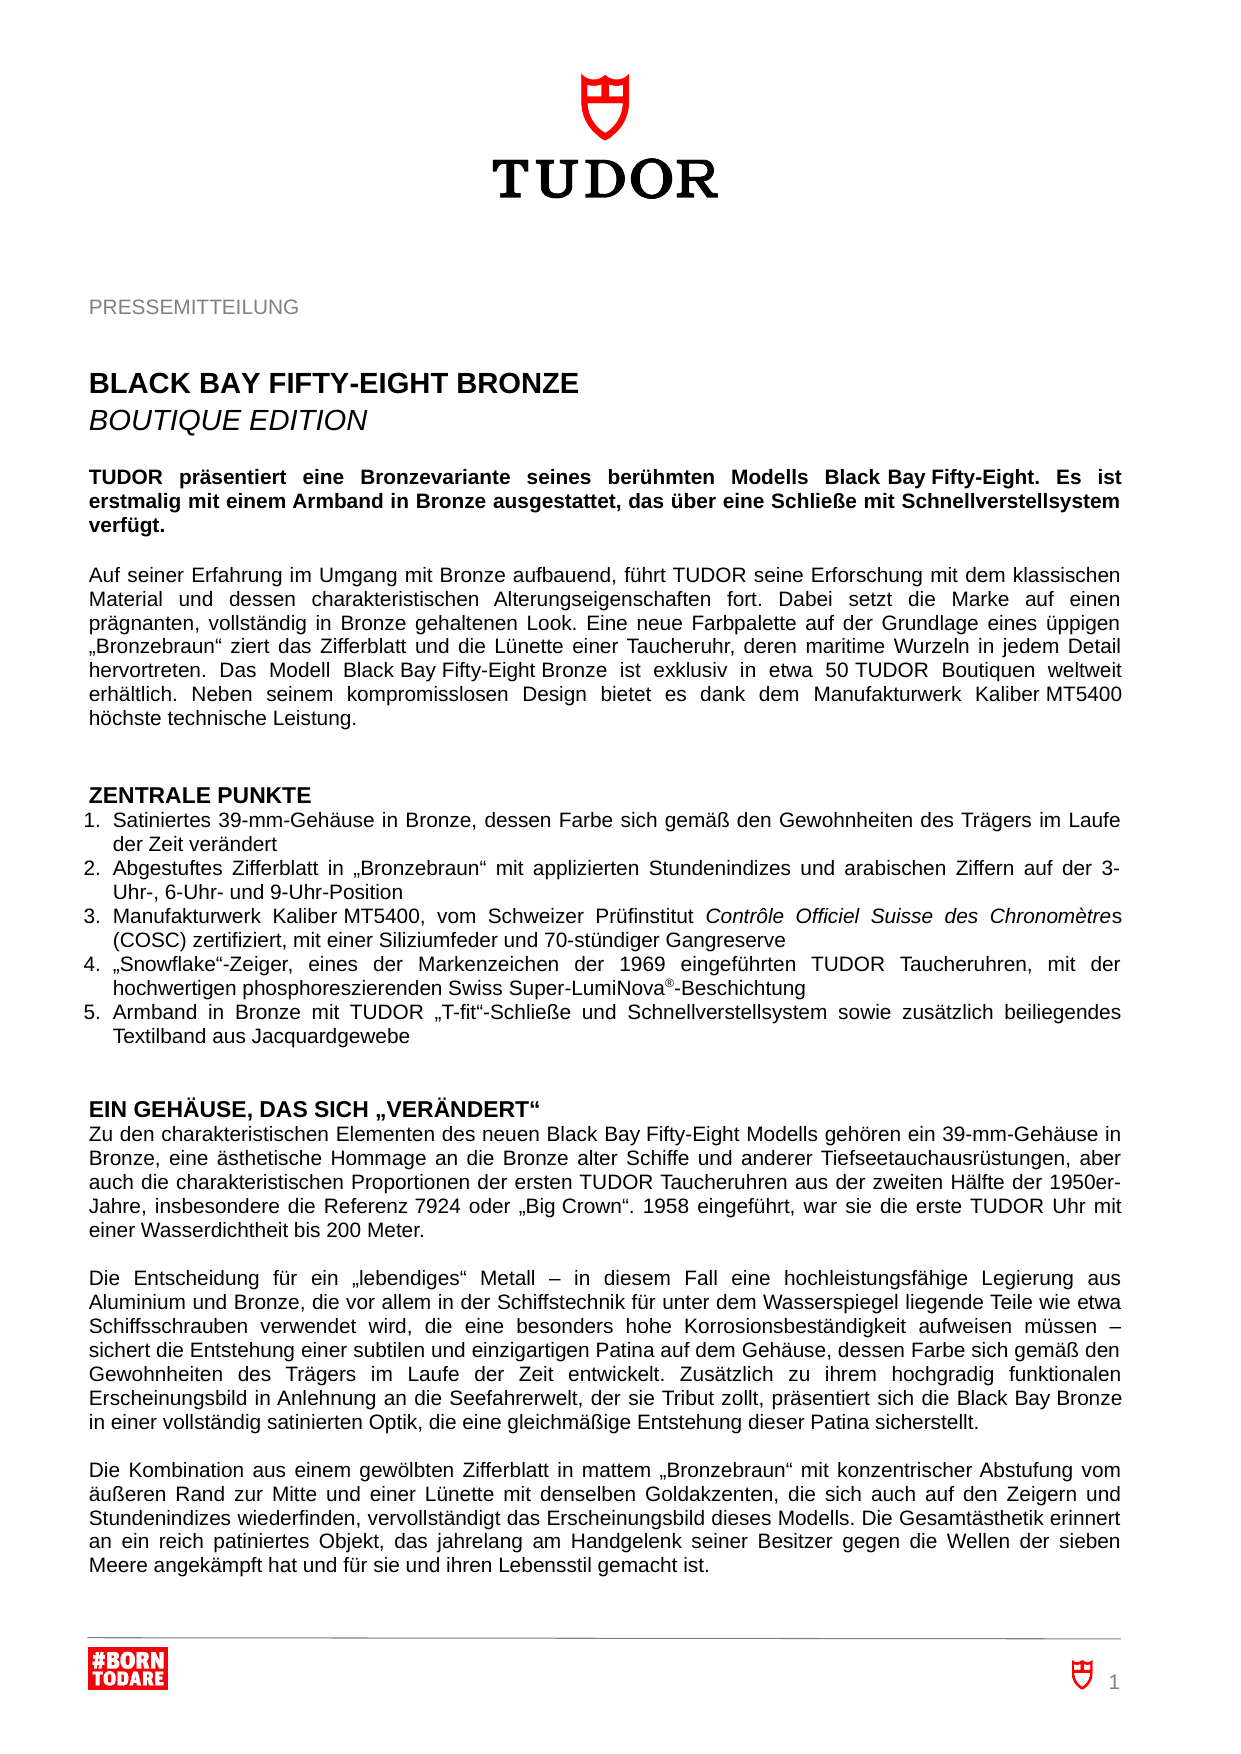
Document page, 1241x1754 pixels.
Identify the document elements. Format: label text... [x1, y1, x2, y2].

text Die Kombination aus einem gewölbten Zifferblatt in mattem „Bronzebraun“ mit konzentrischer Abstufung vom äußeren Rand zur Mitte und einer Lünette mit denselben Goldakzenten, die sich auch auf den Zeigern und Stundenindizes wiederfinden, vervollständigt das Erscheinungsbild dieses Modells. Die Gesamtästhetik erinnert an ein reich patiniertes Objekt, das jahrelang am Handgelenk seiner Besitzer gegen die Wellen der sieben Meere angekämpft hat und für sie und ihren Lebensstil gemacht ist. [89, 1457, 1122, 1577]
list Abgestuftes Zifferblatt in „Bronzebraun“ mit applizierten Stundenindizes und arabischen Ziffern auf der 3-Uhr-, 6-Uhr- und 9-Uhr-Position [83, 856, 1122, 904]
list Armband in Bronze mit TUDOR „T-fit“-Schließe und Schnellverstellsystem sowie zusätzlich beiliegendes Textilband aus Jacquardgewebe [83, 1000, 1122, 1048]
list Satiniertes 39-mm-Gehäuse in Bronze, dessen Farbe sich gemäß den Gewohnheiten des Trägers im Laufe der Zeit verändert [83, 808, 1122, 856]
text Auf seiner Erfahrung im Umgang mit Bronze aufbauend, führt TUDOR seine Erforschung mit dem klassischen Material und dessen charakteristischen Alterungseigenschaften fort. Dabei setzt die Marke auf einen prägnanten, vollständig in Bronze gehaltenen Look. Eine neue Farbpalette auf der Grundlage eines üppigen „Bronzebraun“ ziert das Zifferblatt und die Lünette einer Taucheruhr, deren maritime Wurzeln in jedem Detail hervortreten. Das Modell Black Bay Fifty-Eight Bronze ist exklusiv in etwa 50 TUDOR Boutiquen weltweit erhältlich. Neben seinem kompromisslosen Design bietet es dank dem Manufakturwerk Kaliber MT5400 höchste technische Leistung. [89, 562, 1122, 730]
text ZENTRALE PUNKTE [89, 782, 1122, 808]
text BLACK BAY FIFTY-EIGHT BRONZE [89, 367, 1122, 400]
list Manufakturwerk Kaliber MT5400, vom Schweizer Prüfinstitut Contrôle Officiel Suisse des Chronomètres (COSC) zertifiziert, mit einer Siliziumfeder und 70-stündiger Gangreserve [83, 904, 1122, 952]
text BOUTIQUE EDITION [89, 403, 1122, 436]
text Zu den charakteristischen Elementen des neuen Black Bay Fifty-Eight Modells gehören ein 39-mm-Gehäuse in Bronze, eine ästhetische Hommage an die Bronze alter Schiffe und anderer Tiefseetauchausrüstungen, aber auch die charakteristischen Proportionen der ersten TUDOR Taucheruhren aus der zweiten Hälfte der 1950er-Jahre, insbesondere die Referenz 7924 oder „Big Crown“. 1958 eingeführt, war sie die erste TUDOR Uhr mit einer Wasserdichtheit bis 200 Meter. [89, 1122, 1122, 1242]
text EIN GEHÄUSE, DAS SICH „VERÄNDERT“ [89, 1096, 1122, 1122]
list „Snowflake“-Zeiger, eines der Markenzeichen der 1969 eingeführten TUDOR Taucheruhren, mit der hochwertigen phosphoreszierenden Swiss Super-LumiNova®-Beschichtung [83, 952, 1122, 1000]
picture [1072, 1659, 1093, 1690]
picture [492, 73, 718, 199]
picture [88, 1647, 168, 1690]
text TUDOR präsentiert eine Bronzevariante seines berühmten Modells Black Bay Fifty-Eight. Es ist erstmalig mit einem Armband in Bronze ausgestattet, das über eine Schließe mit Schnellverstellsystem verfügt. [89, 465, 1122, 537]
text Die Entscheidung für ein „lebendiges“ Metall – in diesem Fall eine hochleistungsfähige Legierung aus Aluminium und Bronze, die vor allem in der Schiffstechnik für unter dem Wasserspiegel liegende Teile wie etwa Schiffsschrauben verwendet wird, die eine besonders hohe Korrosionsbeständigkeit aufweisen müssen – sichert die Entstehung einer subtilen und einzigartigen Patina auf dem Gehäuse, dessen Farbe sich gemäß den Gewohnheiten des Trägers im Laufe der Zeit entwickelt. Zusätzlich zu ihrem hochgradig funktionalen Erscheinungsbild in Anlehnung an die Seefahrerwelt, der sie Tribut zollt, präsentiert sich die Black Bay Bronze in einer vollständig satinierten Optik, die eine gleichmäßige Entstehung dieser Patina sicherstellt. [89, 1266, 1122, 1433]
